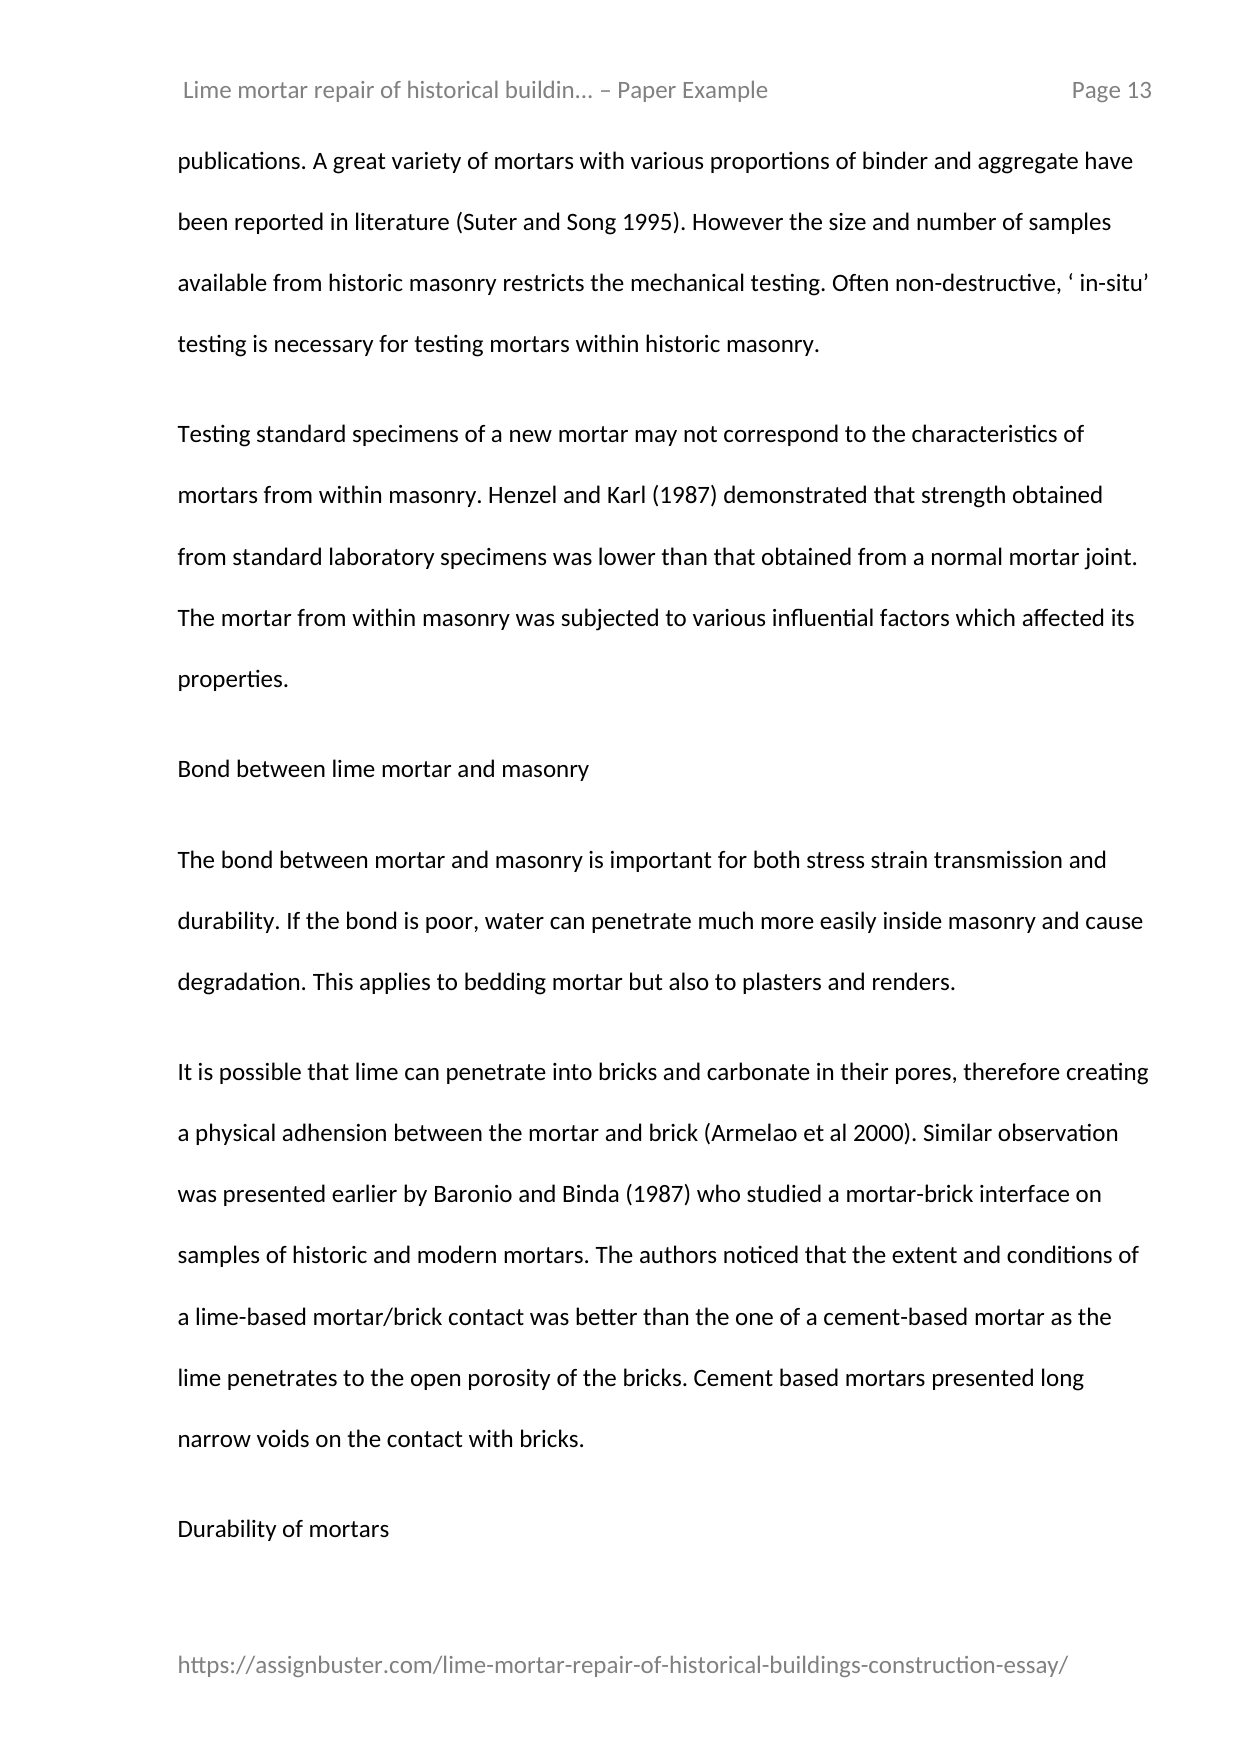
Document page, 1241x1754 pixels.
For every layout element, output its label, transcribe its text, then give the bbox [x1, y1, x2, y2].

text Testing standard specimens of a new mortar may not correspond to the characteristics of mortars from within masonry. Henzel and Karl (1987) demonstrated that strength obtained from standard laboratory specimens was lower than that obtained from a normal mortar joint. The mortar from within masonry was subjected to various influential factors which affected its properties. [177, 419, 1152, 693]
text Bond between lime mortar and masonry [177, 753, 1152, 784]
text Durability of mortars [177, 1513, 1152, 1544]
text The bond between mortar and masonry is important for both stress strain transmission and durability. If the bond is poor, water can penetrate much more easily inside masonry and cause degradation. This applies to bedding mortar but also to plasters and renders. [177, 844, 1152, 996]
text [177, 145, 1152, 359]
text It is possible that lime can penetrate into bricks and carbonate in their pores, therefore creating a physical adhension between the mortar and brick (Armelao et al 2000). Similar observation was presented earlier by Baronio and Binda (1987) who studied a mortar-brick interface on samples of historic and modern mortars. The authors noticed that the extent and conditions of a lime-based mortar/brick contact was better than the one of a cement-based mortar as the lime penetrates to the open porosity of the bricks. Cement based mortars presented long narrow voids on the contact with bricks. [177, 1056, 1152, 1453]
